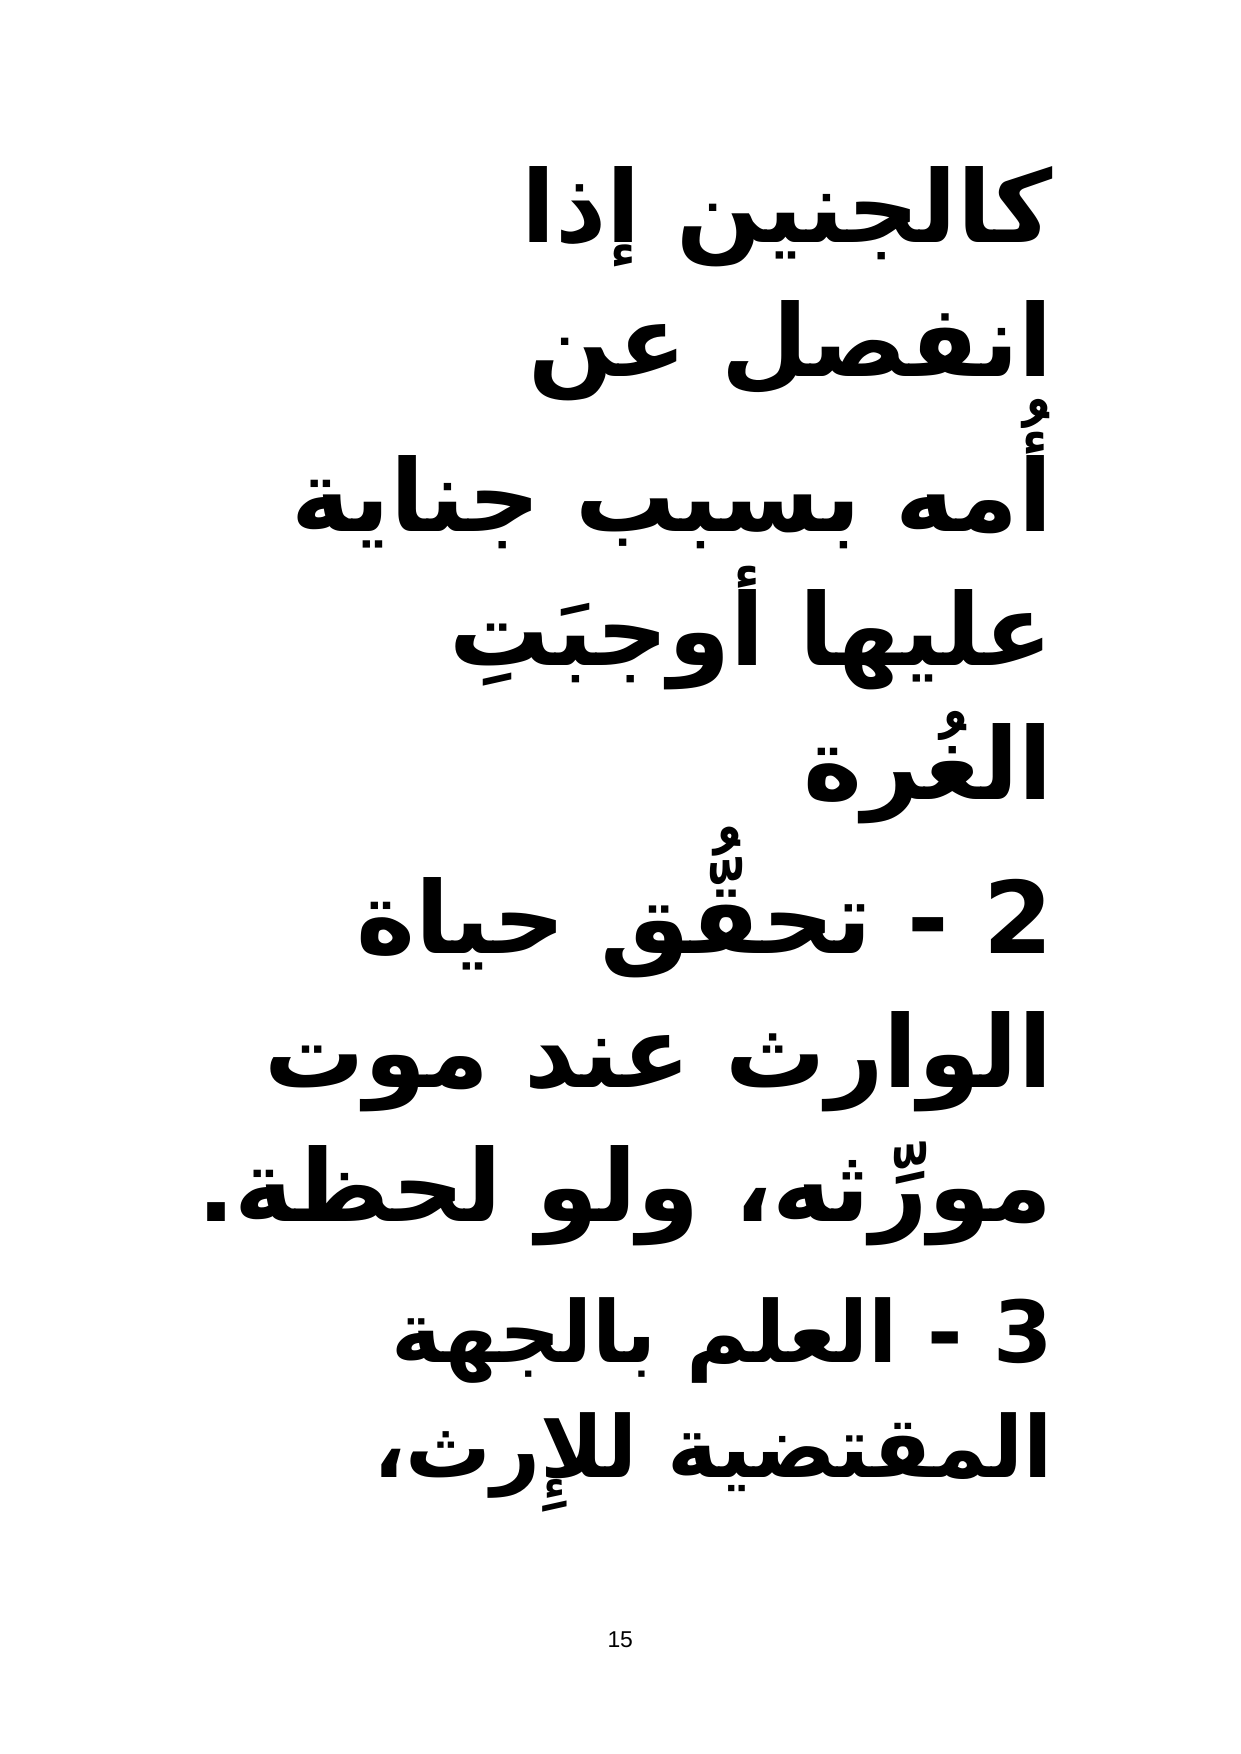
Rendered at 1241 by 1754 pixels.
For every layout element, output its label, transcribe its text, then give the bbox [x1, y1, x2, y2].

text 2 - تحقُّق حياة الوارث عند موت مورِّثه، ولو لحظة. [187, 861, 1053, 1245]
text أُمه بسبب جناية عليها أوجبَتِ الغُرة [187, 438, 1053, 823]
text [187, 150, 1053, 400]
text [187, 1283, 1053, 1497]
